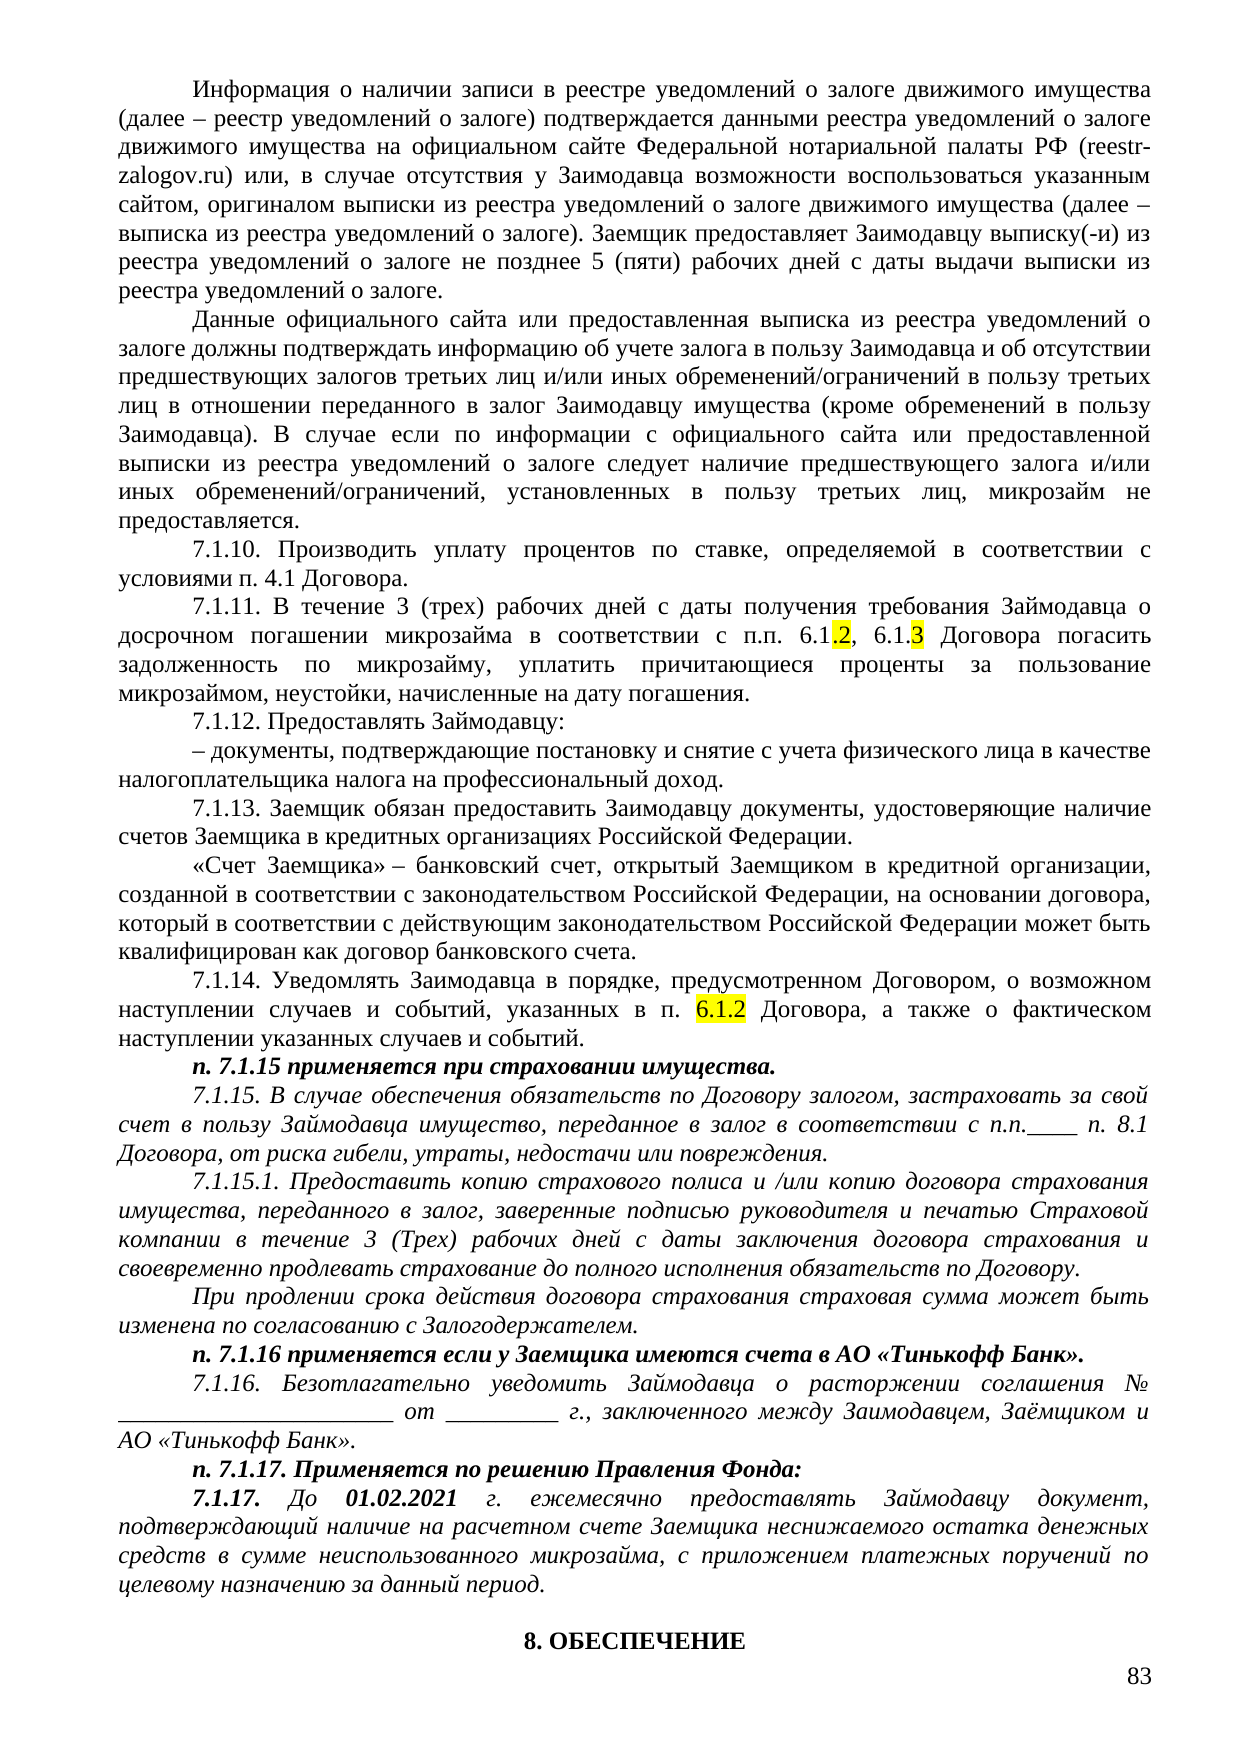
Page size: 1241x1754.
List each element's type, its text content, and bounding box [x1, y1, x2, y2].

text Информация о наличии записи в реестре уведомлений о залоге движимого имущества (далее – реестр уведомлений о залоге) подтверждается данными реестра уведомлений о залоге движимого имущества на официальном сайте Федеральной нотариальной палаты РФ (reestr-zalogov.ru) или, в случае отсутствия у Заимодавца возможности воспользоваться указанным сайтом, оригиналом выписки из реестра уведомлений о залоге движимого имущества (далее – выписка из реестра уведомлений о залоге). Заемщик предоставляет Заимодавцу выписку(-и) из реестра уведомлений о залоге не позднее 5 (пяти) рабочих дней с даты выдачи выписки из реестра уведомлений о залоге. [118, 74, 1152, 304]
text 7.1.12. Предоставлять Займодавцу: [118, 706, 1152, 735]
text – документы, подтверждающие постановку и снятие с учета физического лица в качестве налогоплательщика налога на профессиональный доход. [118, 735, 1152, 793]
text п. 7.1.15 применяется при страховании имущества. [118, 1051, 1152, 1080]
text 7.1.11. В течение 3 (трех) рабочих дней с даты получения требования Займодавца о досрочном погашении микрозайма в соответствии с п.п. 6.1.2, 6.1.3 Договора погасить задолженность по микрозайму, уплатить причитающиеся проценты за пользование микрозаймом, неустойки, начисленные на дату погашения. [118, 591, 1152, 706]
text «Счет Заемщика» – банковский счет, открытый Заемщиком в кредитной организации, созданной в соответствии с законодательством Российской Федерации, на основании договора, который в соответствии с действующим законодательством Российской Федерации может быть квалифицирован как договор банковского счета. [118, 850, 1152, 965]
text 7.1.15. В случае обеспечения обязательств по Договору залогом, застраховать за свой счет в пользу Займодавца имущество, переданное в залог в соответствии с п.п.____ п. 8.1 Договора, от риска гибели, утраты, недостачи или повреждения. [118, 1080, 1152, 1166]
text 7.1.17. До 01.02.2021 г. ежемесячно предоставлять Займодавцу документ, подтверждающий наличие на расчетном счете Заемщика неснижаемого остатка денежных средств в сумме неиспользованного микрозайма, с приложением платежных поручений по целевому назначению за данный период. [118, 1483, 1152, 1598]
text 8. ОБЕСПЕЧЕНИЕ [118, 1626, 1152, 1655]
text Данные официального сайта или предоставленная выписка из реестра уведомлений о залоге должны подтверждать информацию об учете залога в пользу Заимодавца и об отсутствии предшествующих залогов третьих лиц и/или иных обременений/ограничений в пользу третьих лиц в отношении переданного в залог Заимодавцу имущества (кроме обременений в пользу Заимодавца). В случае если по информации с официального сайта или предоставленной выписки из реестра уведомлений о залоге следует наличие предшествующего залога и/или иных обременений/ограничений, установленных в пользу третьих лиц, микрозайм не предоставляется. [118, 304, 1152, 534]
text 7.1.14. Уведомлять Заимодавца в порядке, предусмотренном Договором, о возможном наступлении случаев и событий, указанных в п. 6.1.2 Договора, а также о фактическом наступлении указанных случаев и событий. [118, 965, 1152, 1051]
text п. 7.1.17. Применяется по решению Правления Фонда: [118, 1454, 1152, 1483]
text 7.1.10. Производить уплату процентов по ставке, определяемой в соответствии с условиями п. 4.1 Договора. [118, 534, 1152, 591]
text 7.1.13. Заемщик обязан предоставить Заимодавцу документы, удостоверяющие наличие счетов Заемщика в кредитных организациях Российской Федерации. [118, 793, 1152, 850]
text 7.1.16. Безотлагательно уведомить Займодавца о расторжении соглашения № ______________________ от _________ г., заключенного между Заимодавцем, Заёмщиком и АО «Тинькофф Банк». [118, 1368, 1152, 1454]
text п. 7.1.16 применяется если у Заемщика имеются счета в АО «Тинькофф Банк». [118, 1339, 1152, 1368]
text При продлении срока действия договора страхования страховая сумма может быть изменена по согласованию с Залогодержателем. [118, 1281, 1152, 1339]
text 7.1.15.1. Предоставить копию страхового полиса и /или копию договора страхования имущества, переданного в залог, заверенные подписью руководителя и печатью Страховой компании в течение 3 (Трех) рабочих дней с даты заключения договора страхования и своевременно продлевать страхование до полного исполнения обязательств по Договору. [118, 1166, 1152, 1281]
